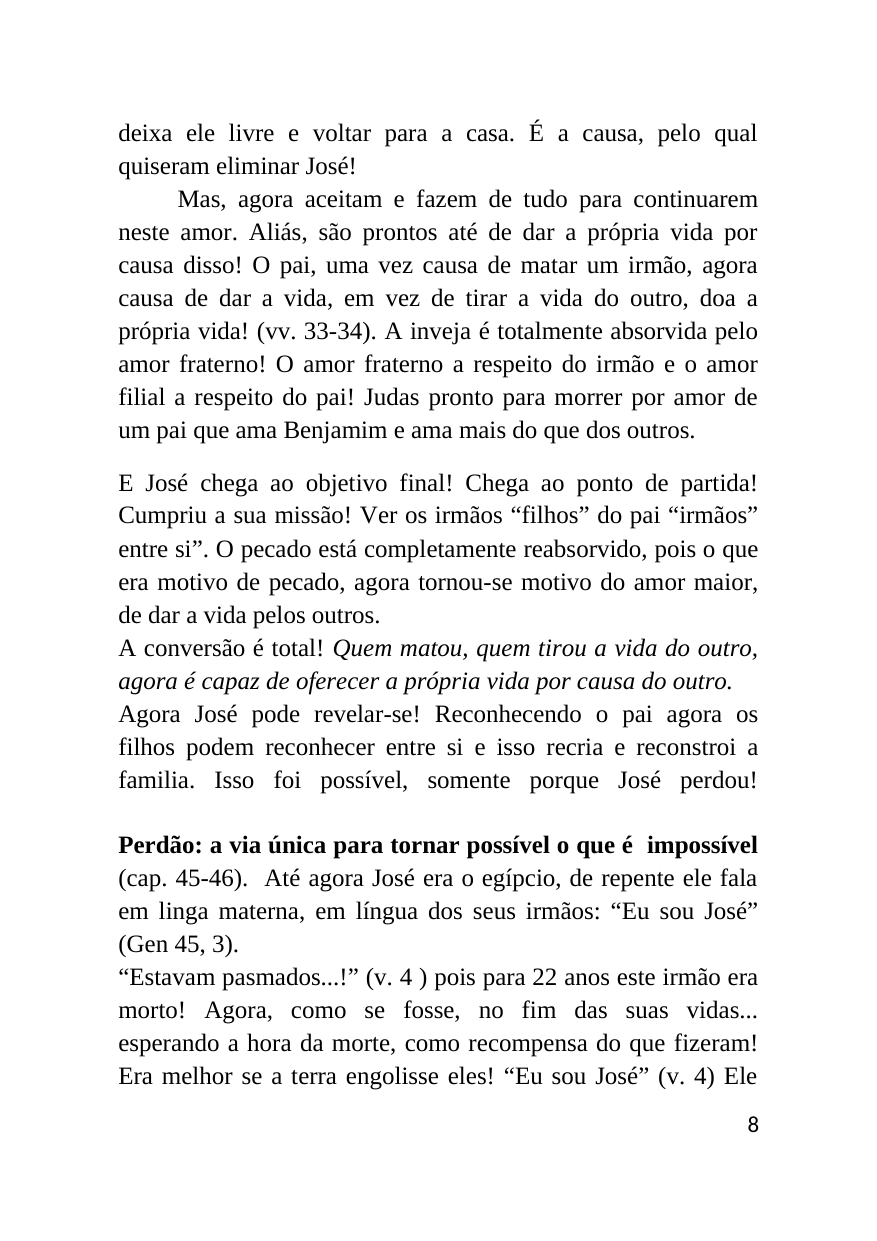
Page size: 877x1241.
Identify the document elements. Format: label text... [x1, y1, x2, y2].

text Perdão: a via única para tornar possível o que é impossível (cap. 45-46). Até agora José era o egípcio, de repente ele fala em linga materna, em língua dos seus irmãos: “Eu sou José” (Gen 45, 3). [118, 830, 759, 958]
text A conversão é total! Quem matou, quem tirou a vida do outro, agora é capaz de oferecer a própria vida por causa do outro. [118, 633, 759, 694]
text Mas, agora aceitam e fazem de tudo para continuarem neste amor. Aliás, são prontos até de dar a própria vida por causa disso! O pai, uma vez causa de matar um irmão, agora causa de dar a vida, em vez de tirar a vida do outro, doa a própria vida! (vv. 33-34). A inveja é totalmente absorvida pelo amor fraterno! O amor fraterno a respeito do irmão e o amor filial a respeito do pai! Judas pronto para morrer por amor de um pai que ama Benjamim e ama mais do que dos outros. [118, 184, 759, 444]
text E José chega ao objetivo final! Chega ao ponto de partida! Cumpriu a sua missão! Ver os irmãos “filhos” do pai “irmãos” entre si”. O pecado está completamente reabsorvido, pois o que era motivo de pecado, agora tornou-se motivo do amor maior, de dar a vida pelos outros. [118, 468, 759, 628]
text Agora José pode revelar-se! Reconhecendo o pai agora os filhos podem reconhecer entre si e isso recria e reconstroi a familia. Isso foi possível, somente porque José perdou! [118, 699, 759, 826]
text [118, 118, 759, 180]
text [118, 962, 759, 1090]
